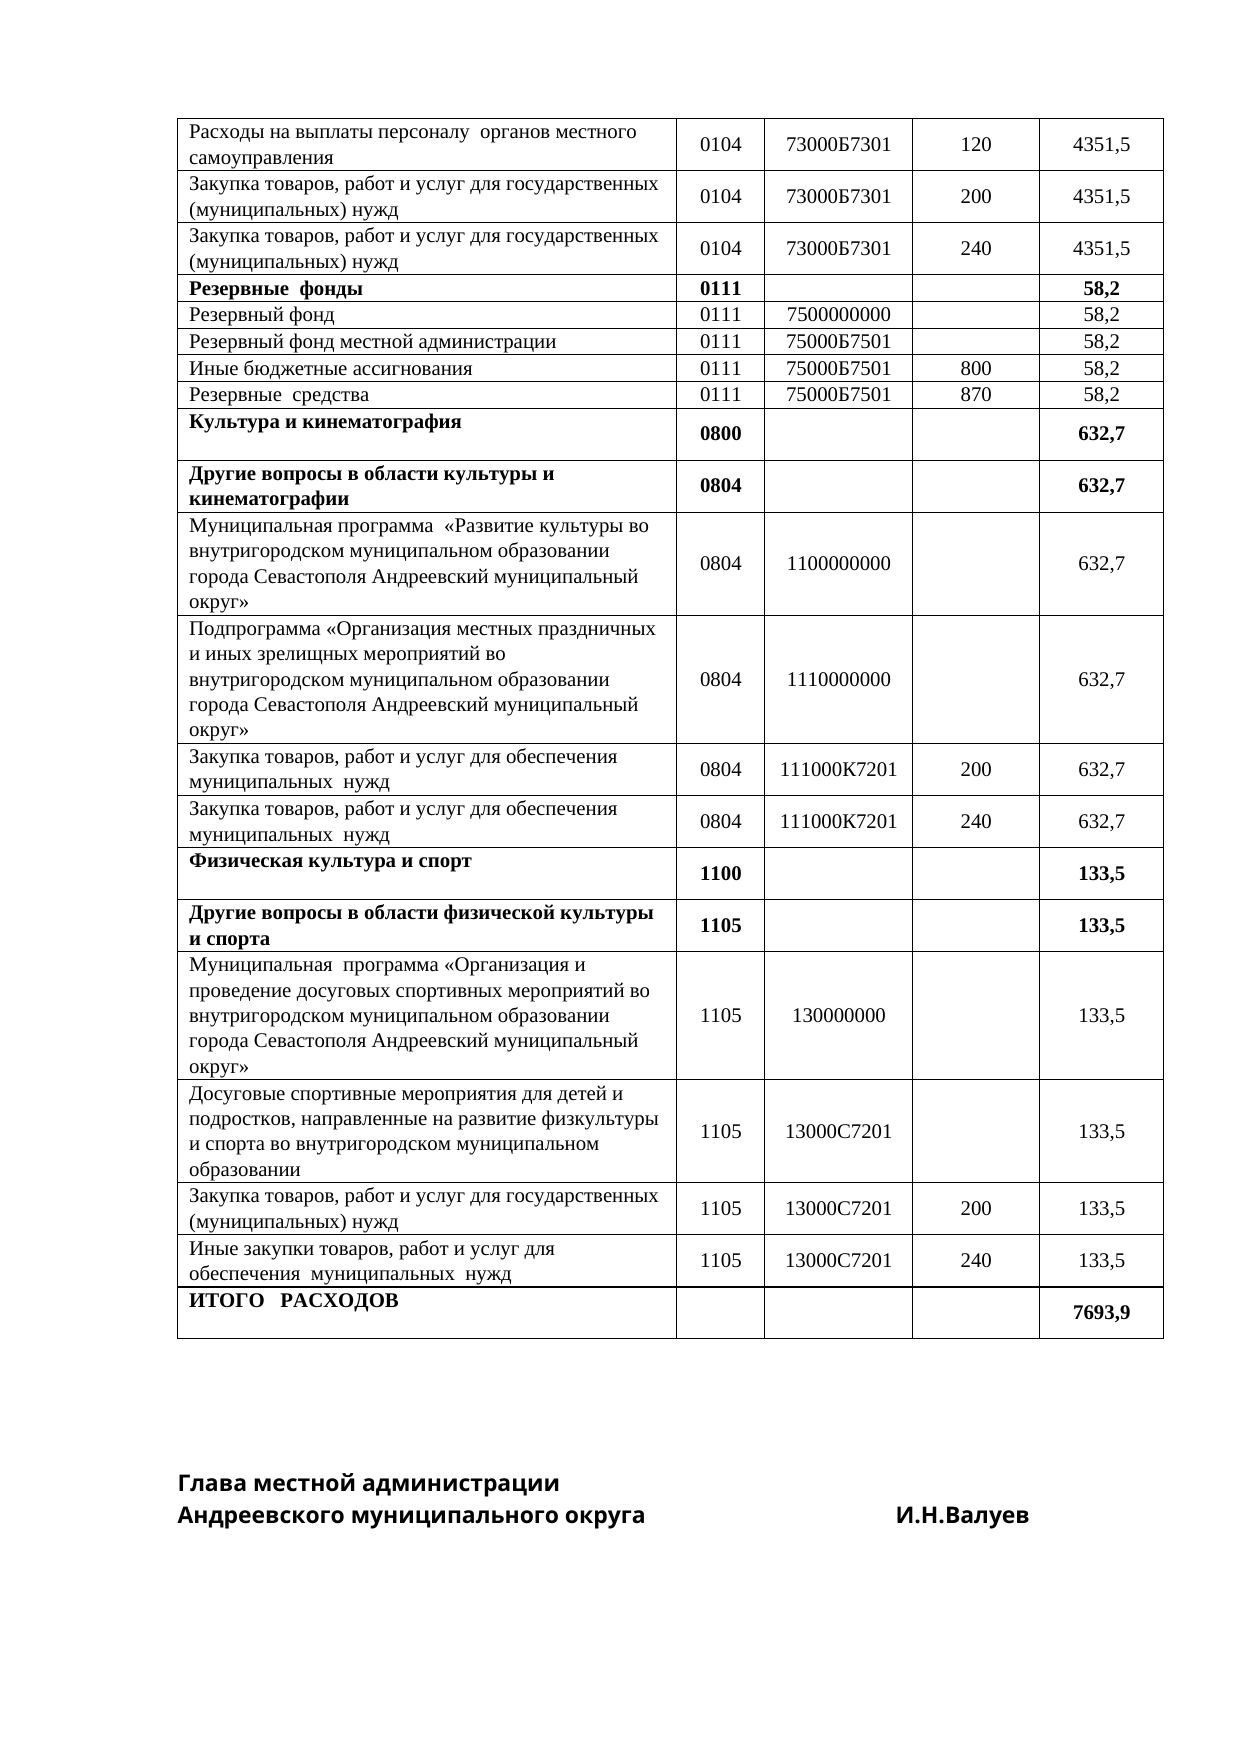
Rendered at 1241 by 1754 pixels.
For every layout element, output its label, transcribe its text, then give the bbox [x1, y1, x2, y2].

table_cell Резервные фонды [178, 275, 676, 301]
table_cell Резервный фонд местной администрации [178, 329, 676, 354]
table_cell Закупка товаров, работ и услуг для обеспечения муниципальных нужд [178, 796, 676, 847]
table_cell 870 [913, 382, 1039, 408]
table_cell 1100000000 [765, 513, 912, 614]
table_cell Подпрограмма «Организация местных праздничных и иных зрелищных мероприятий во внутригородском муниципальном образовании города Севастополя Андреевский муниципальный округ» [178, 616, 676, 743]
table_cell 200 [913, 1183, 1039, 1234]
table_cell 58,2 [1040, 355, 1163, 381]
table_cell 0804 [677, 744, 764, 795]
table_cell 7500000000 [765, 302, 912, 328]
table_cell Другие вопросы в области физической культуры и спорта [178, 900, 676, 951]
table_cell [765, 461, 912, 512]
table_cell [765, 275, 912, 301]
table_cell [913, 616, 1039, 743]
table_cell 58,2 [1040, 275, 1163, 301]
table_cell 133,5 [1040, 952, 1163, 1079]
table_cell [913, 275, 1039, 301]
table_cell Расходы на выплаты персоналу органов местного самоуправления [178, 119, 676, 170]
table_cell 58,2 [1040, 382, 1163, 408]
table_cell 73000Б7301 [765, 171, 912, 222]
table_cell 1105 [677, 952, 764, 1079]
table_cell Другие вопросы в области культуры и кинематографии [178, 461, 676, 512]
table_cell 4351,5 [1040, 171, 1163, 222]
table_cell Закупка товаров, работ и услуг для государственных (муниципальных) нужд [178, 1183, 676, 1234]
table_cell 58,2 [1040, 302, 1163, 328]
table_cell Закупка товаров, работ и услуг для обеспечения муниципальных нужд [178, 744, 676, 795]
table_cell Закупка товаров, работ и услуг для государственных (муниципальных) нужд [178, 171, 676, 222]
table_cell 0104 [677, 223, 764, 274]
table_cell 632,7 [1040, 796, 1163, 847]
table_cell 133,5 [1040, 1183, 1163, 1234]
table_cell 133,5 [1040, 848, 1163, 899]
table_cell 240 [913, 1235, 1039, 1286]
table_cell [913, 1080, 1039, 1182]
table_cell [913, 1288, 1039, 1338]
table_cell [765, 900, 912, 951]
table_cell 632,7 [1040, 616, 1163, 743]
table_cell 13000С7201 [765, 1183, 912, 1234]
table_cell 130000000 [765, 952, 912, 1079]
table_cell 120 [913, 119, 1039, 170]
table_cell 133,5 [1040, 1235, 1163, 1286]
table_cell 75000Б7501 [765, 355, 912, 381]
table_cell [677, 1288, 764, 1338]
table_cell [913, 302, 1039, 328]
table_cell 13000С7201 [765, 1080, 912, 1182]
table_cell Досуговые спортивные мероприятия для детей и подростков, направленные на развитие физкультуры и спорта во внутригородском муниципальном образовании [178, 1080, 676, 1182]
text Глава местной администрации [177, 1467, 1152, 1498]
table_cell 0804 [677, 513, 764, 614]
table_cell [765, 1288, 912, 1338]
table_cell 632,7 [1040, 409, 1163, 459]
table_cell 0804 [677, 461, 764, 512]
table_cell [765, 848, 912, 899]
table_cell 13000С7201 [765, 1235, 912, 1286]
table_cell 1100 [677, 848, 764, 899]
table_cell 73000Б7301 [765, 119, 912, 170]
table_cell 111000К7201 [765, 744, 912, 795]
table_cell [913, 409, 1039, 459]
table_cell 1105 [677, 1080, 764, 1182]
table_cell 0804 [677, 796, 764, 847]
table_cell 133,5 [1040, 1080, 1163, 1182]
table_cell 73000Б7301 [765, 223, 912, 274]
table_cell 632,7 [1040, 461, 1163, 512]
table_cell 240 [913, 223, 1039, 274]
table_cell 1105 [677, 1235, 764, 1286]
table_cell 632,7 [1040, 513, 1163, 614]
table_cell 133,5 [1040, 900, 1163, 951]
table_cell 111000К7201 [765, 796, 912, 847]
table_cell 75000Б7501 [765, 329, 912, 354]
table_cell 200 [913, 744, 1039, 795]
table_cell Культура и кинематография [178, 409, 676, 459]
table_cell [913, 900, 1039, 951]
table_cell [913, 513, 1039, 614]
table_cell Физическая культура и спорт [178, 848, 676, 899]
table_cell [913, 952, 1039, 1079]
table_cell Закупка товаров, работ и услуг для государственных (муниципальных) нужд [178, 223, 676, 274]
table_cell 1105 [677, 1183, 764, 1234]
table_cell 0104 [677, 119, 764, 170]
table_cell 1105 [677, 900, 764, 951]
table_cell Муниципальная программа «Организация и проведение досуговых спортивных мероприятий во внутригородском муниципальном образовании города Севастополя Андреевский муниципальный округ» [178, 952, 676, 1079]
table_cell ИТОГО РАСХОДОВ [178, 1288, 676, 1338]
table_cell 0800 [677, 409, 764, 459]
table_cell 0111 [677, 275, 764, 301]
table_cell 0104 [677, 171, 764, 222]
table_cell 58,2 [1040, 329, 1163, 354]
table_cell 200 [913, 171, 1039, 222]
table_cell Резервный фонд [178, 302, 676, 328]
table_cell 0111 [677, 355, 764, 381]
table_cell 0111 [677, 382, 764, 408]
table_cell [913, 329, 1039, 354]
table_cell [765, 409, 912, 459]
table_cell 0111 [677, 302, 764, 328]
table_cell 4351,5 [1040, 223, 1163, 274]
table_cell [913, 848, 1039, 899]
table_cell 0111 [677, 329, 764, 354]
table_cell Муниципальная программа «Развитие культуры во внутригородском муниципальном образовании города Севастополя Андреевский муниципальный округ» [178, 513, 676, 614]
table_cell 800 [913, 355, 1039, 381]
table_cell 75000Б7501 [765, 382, 912, 408]
table_cell 4351,5 [1040, 119, 1163, 170]
table_cell 240 [913, 796, 1039, 847]
table_cell Резервные средства [178, 382, 676, 408]
text Андреевского муниципального округа И.Н.Валуев [177, 1498, 1152, 1530]
table_cell [913, 461, 1039, 512]
table_cell 1110000000 [765, 616, 912, 743]
table_cell 0804 [677, 616, 764, 743]
table_cell Иные закупки товаров, работ и услуг для обеспечения муниципальных нужд [178, 1235, 676, 1286]
table_cell 632,7 [1040, 744, 1163, 795]
table_cell Иные бюджетные ассигнования [178, 355, 676, 381]
table_cell 7693,9 [1040, 1288, 1163, 1338]
